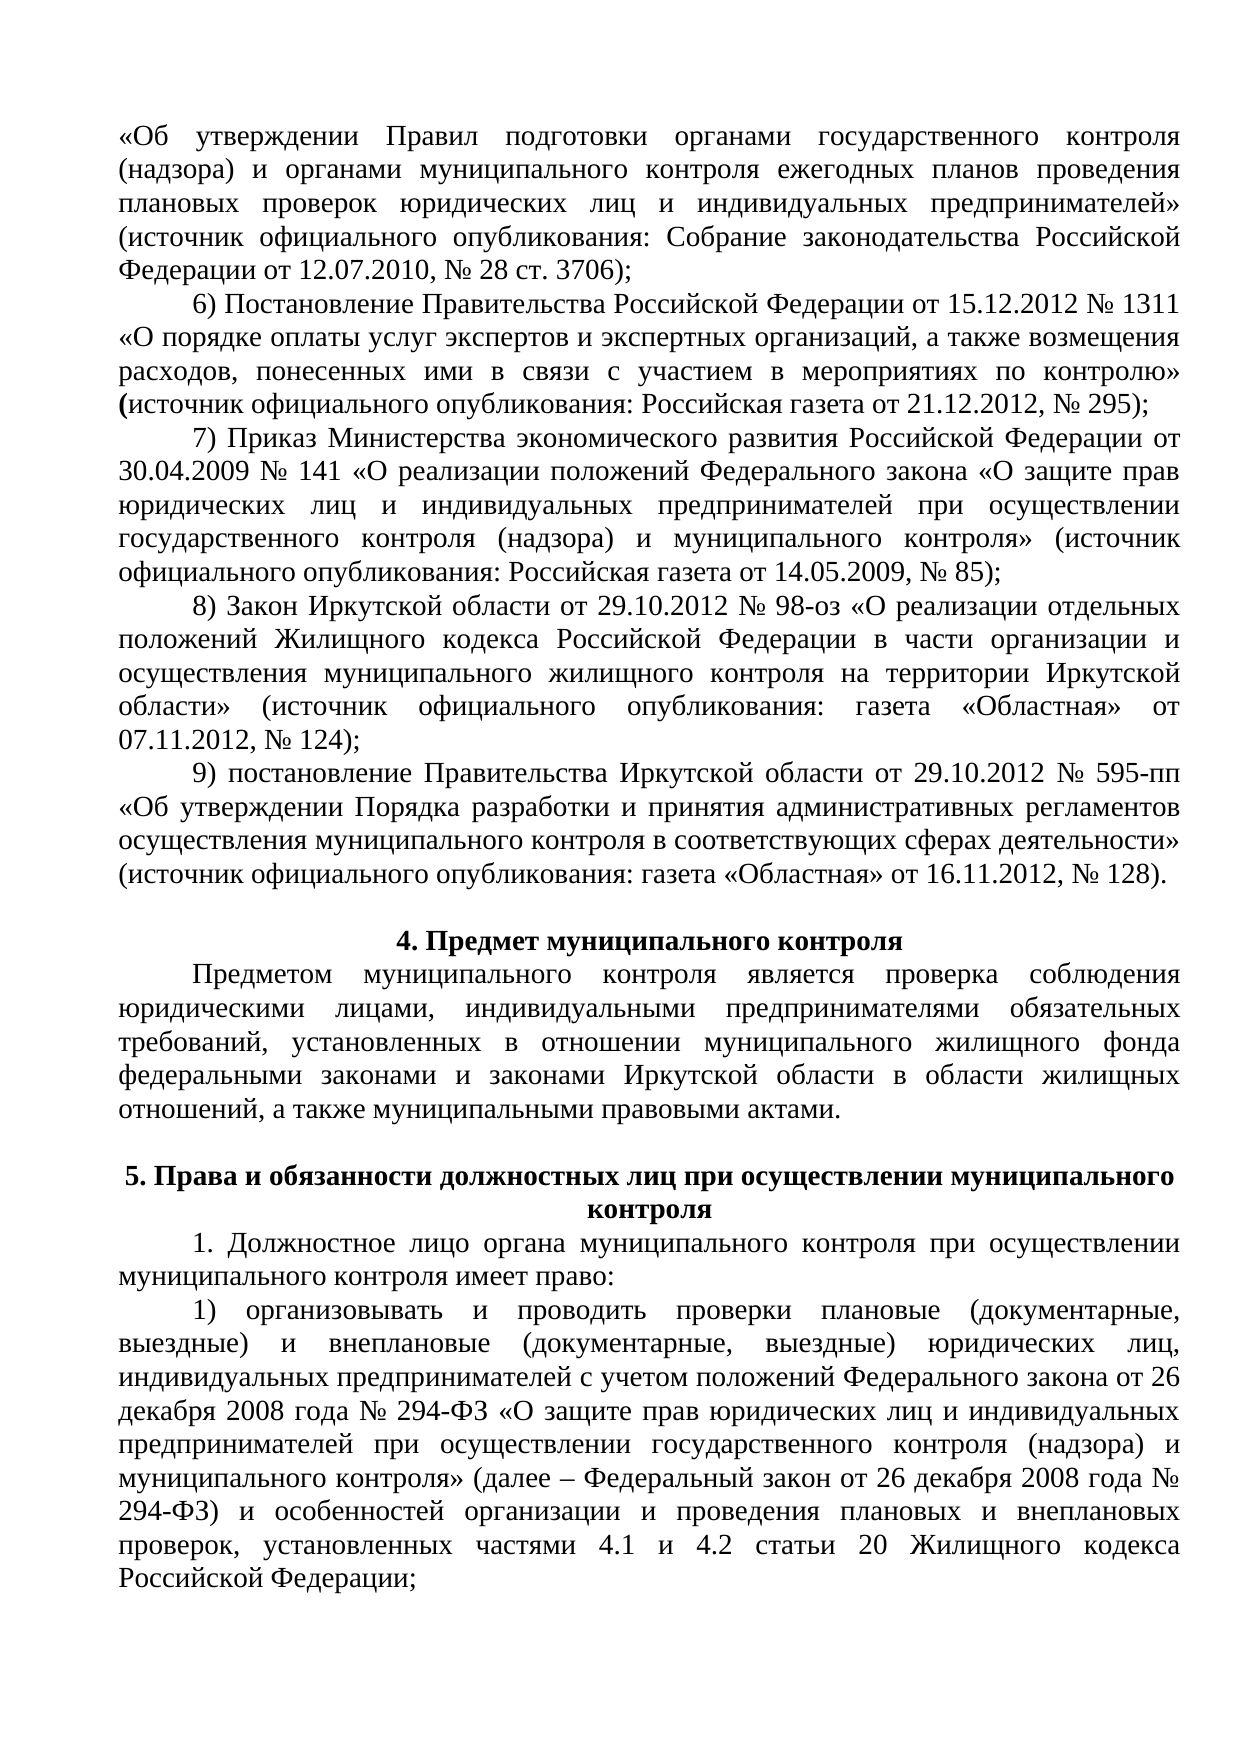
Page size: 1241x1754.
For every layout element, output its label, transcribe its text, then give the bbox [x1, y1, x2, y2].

text 8) Закон Иркутской области от 29.10.2012 № 98-оз «О реализации отдельных положений Жилищного кодекса Российской Федерации в части организации и осуществления муниципального жилищного контроля на территории Иркутской области» (источник официального опубликования: газета «Областная» от 07.11.2012, № 124); [118, 588, 1181, 755]
text 4. Предмет муниципального контроля [118, 923, 1181, 957]
text 9) постановление Правительства Иркутской области от 29.10.2012 № 595-пп «Об утверждении Порядка разработки и принятия административных регламентов осуществления муниципального контроля в соответствующих сферах деятельности» (источник официального опубликования: газета «Областная» от 16.11.2012, № 128). [118, 755, 1181, 889]
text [118, 118, 1181, 286]
text 1) организовывать и проводить проверки плановые (документарные, выездные) и внеплановые (документарные, выездные) юридических лиц, индивидуальных предпринимателей с учетом положений Федерального закона от 26 декабря 2008 года № 294-ФЗ «О защите прав юридических лиц и индивидуальных предпринимателей при осуществлении государственного контроля (надзора) и муниципального контроля» (далее – Федеральный закон от 26 декабря 2008 года № 294-ФЗ) и особенностей организации и проведения плановых и внеплановых проверок, установленных частями 4.1 и 4.2 статьи 20 Жилищного кодекса Российской Федерации; [118, 1292, 1181, 1594]
text 5. Права и обязанности должностных лиц при осуществлении муниципального контроля [118, 1158, 1181, 1225]
text 1. Должностное лицо органа муниципального контроля при осуществлении муниципального контроля имеет право: [118, 1225, 1181, 1292]
text 6) Постановление Правительства Российской Федерации от 15.12.2012 № 1311 «О порядке оплаты услуг экспертов и экспертных организаций, а также возмещения расходов, понесенных ими в связи с участием в мероприятиях по контролю» (источник официального опубликования: Российская газета от 21.12.2012, № 295); [118, 286, 1181, 420]
text Предметом муниципального контроля является проверка соблюдения юридическими лицами, индивидуальными предпринимателями обязательных требований, установленных в отношении муниципального жилищного фонда федеральными законами и законами Иркутской области в области жилищных отношений, а также муниципальными правовыми актами. [118, 957, 1181, 1124]
text 7) Приказ Министерства экономического развития Российской Федерации от 30.04.2009 № 141 «О реализации положений Федерального закона «О защите прав юридических лиц и индивидуальных предпринимателей при осуществлении государственного контроля (надзора) и муниципального контроля» (источник официального опубликования: Российская газета от 14.05.2009, № 85); [118, 420, 1181, 588]
